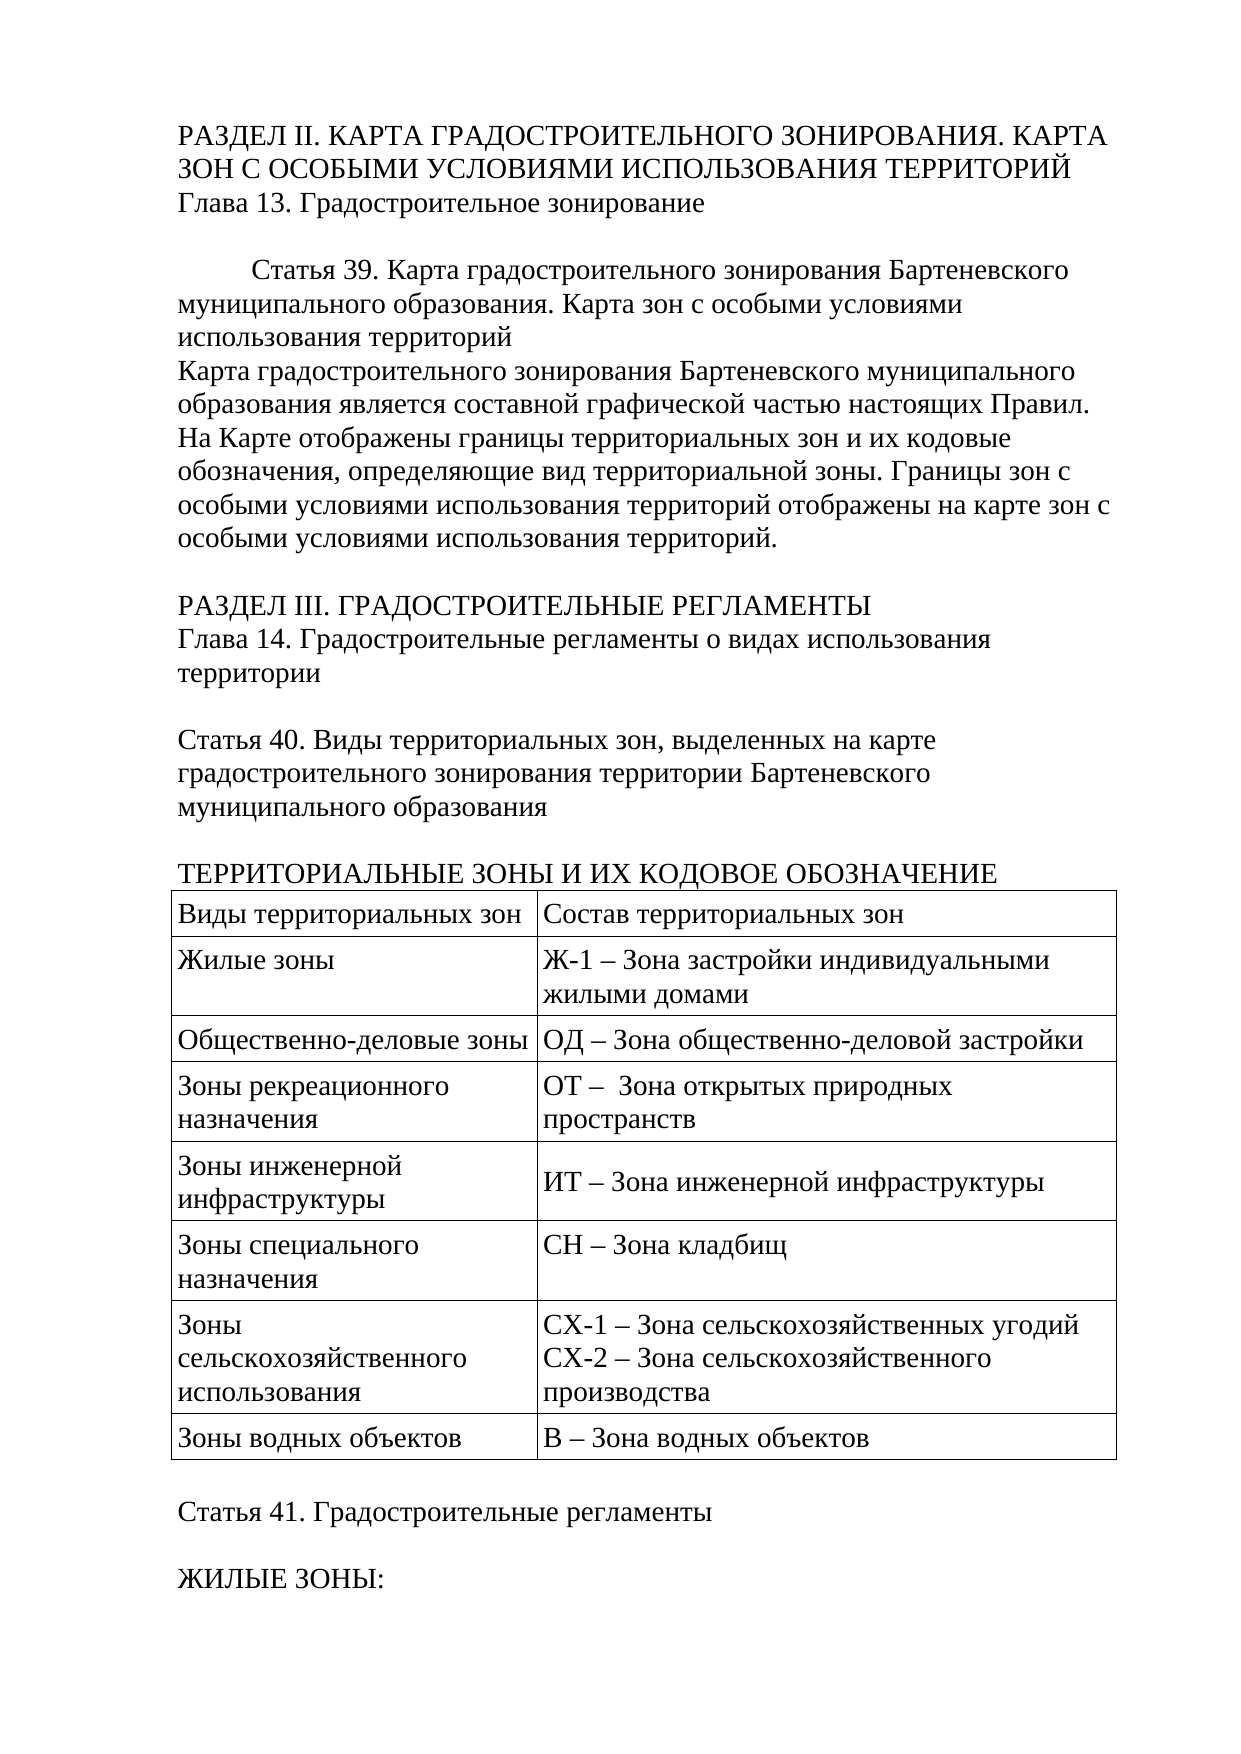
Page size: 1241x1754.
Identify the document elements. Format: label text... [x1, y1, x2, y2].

text Статья 41. Градостроительные регламенты [177, 1494, 1122, 1527]
text Статья 39. Карта градостроительного зонирования Бартеневского муниципального образования. Карта зон с особыми условиями использования территорий [177, 252, 1122, 353]
table_cell Зоны рекреационного назначения [172, 1062, 537, 1141]
text Статья 40. Виды территориальных зон, выделенных на карте градостроительного зонирования территории Бартеневского муниципального образования [177, 722, 1122, 822]
text ЖИЛЫЕ ЗОНЫ: [177, 1561, 1122, 1594]
table_cell СН – Зона кладбищ [538, 1221, 1116, 1300]
table_cell ОТ – Зона открытых природных пространств [538, 1062, 1116, 1141]
table_cell Зоны инженерной инфраструктуры [172, 1142, 537, 1220]
text Глава 13. Градостроительное зонирование [177, 185, 1122, 219]
text Карта градостроительного зонирования Бартеневского муниципального образования является составной графической частью настоящих Правил. На Карте отображены границы территориальных зон и их кодовые обозначения, определяющие вид территориальной зоны. Границы зон с особыми условиями использования территорий отображены на карте зон с особыми условиями использования территорий. [177, 353, 1122, 554]
text РАЗДЕЛ III. ГРАДОСТРОИТЕЛЬНЫЕ РЕГЛАМЕНТЫ [177, 588, 1122, 621]
table_header Состав территориальных зон [538, 891, 1116, 936]
text РАЗДЕЛ II. КАРТА ГРАДОСТРОИТЕЛЬНОГО ЗОНИРОВАНИЯ. КАРТА ЗОН С ОСОБЫМИ УСЛОВИЯМИ ИСПОЛЬЗОВАНИЯ ТЕРРИТОРИЙ [177, 118, 1122, 185]
text Глава 14. Градостроительные регламенты о видах использования территории [177, 621, 1122, 688]
table_cell Зоны специального назначения [172, 1221, 537, 1300]
table_cell В – Зона водных объектов [538, 1414, 1116, 1459]
table_cell ИТ – Зона инженерной инфраструктуры [538, 1142, 1116, 1220]
text ТЕРРИТОРИАЛЬНЫЕ ЗОНЫ И ИХ КОДОВОЕ ОБОЗНАЧЕНИЕ [177, 856, 1122, 889]
table_cell Общественно-деловые зоны [172, 1016, 537, 1061]
table_header Виды территориальных зон [172, 891, 537, 936]
table_cell Зоны водных объектов [172, 1414, 537, 1459]
table_cell ОД – Зона общественно-деловой застройки [538, 1016, 1116, 1061]
table_cell Ж-1 – Зона застройки индивидуальными жилыми домами [538, 937, 1116, 1015]
table_cell Зоны сельскохозяйственного использования [172, 1301, 537, 1413]
table_cell СХ-1 – Зона сельскохозяйственных угодий СХ-2 – Зона сельскохозяйственного производства [538, 1301, 1116, 1413]
table_cell Жилые зоны [172, 937, 537, 1015]
